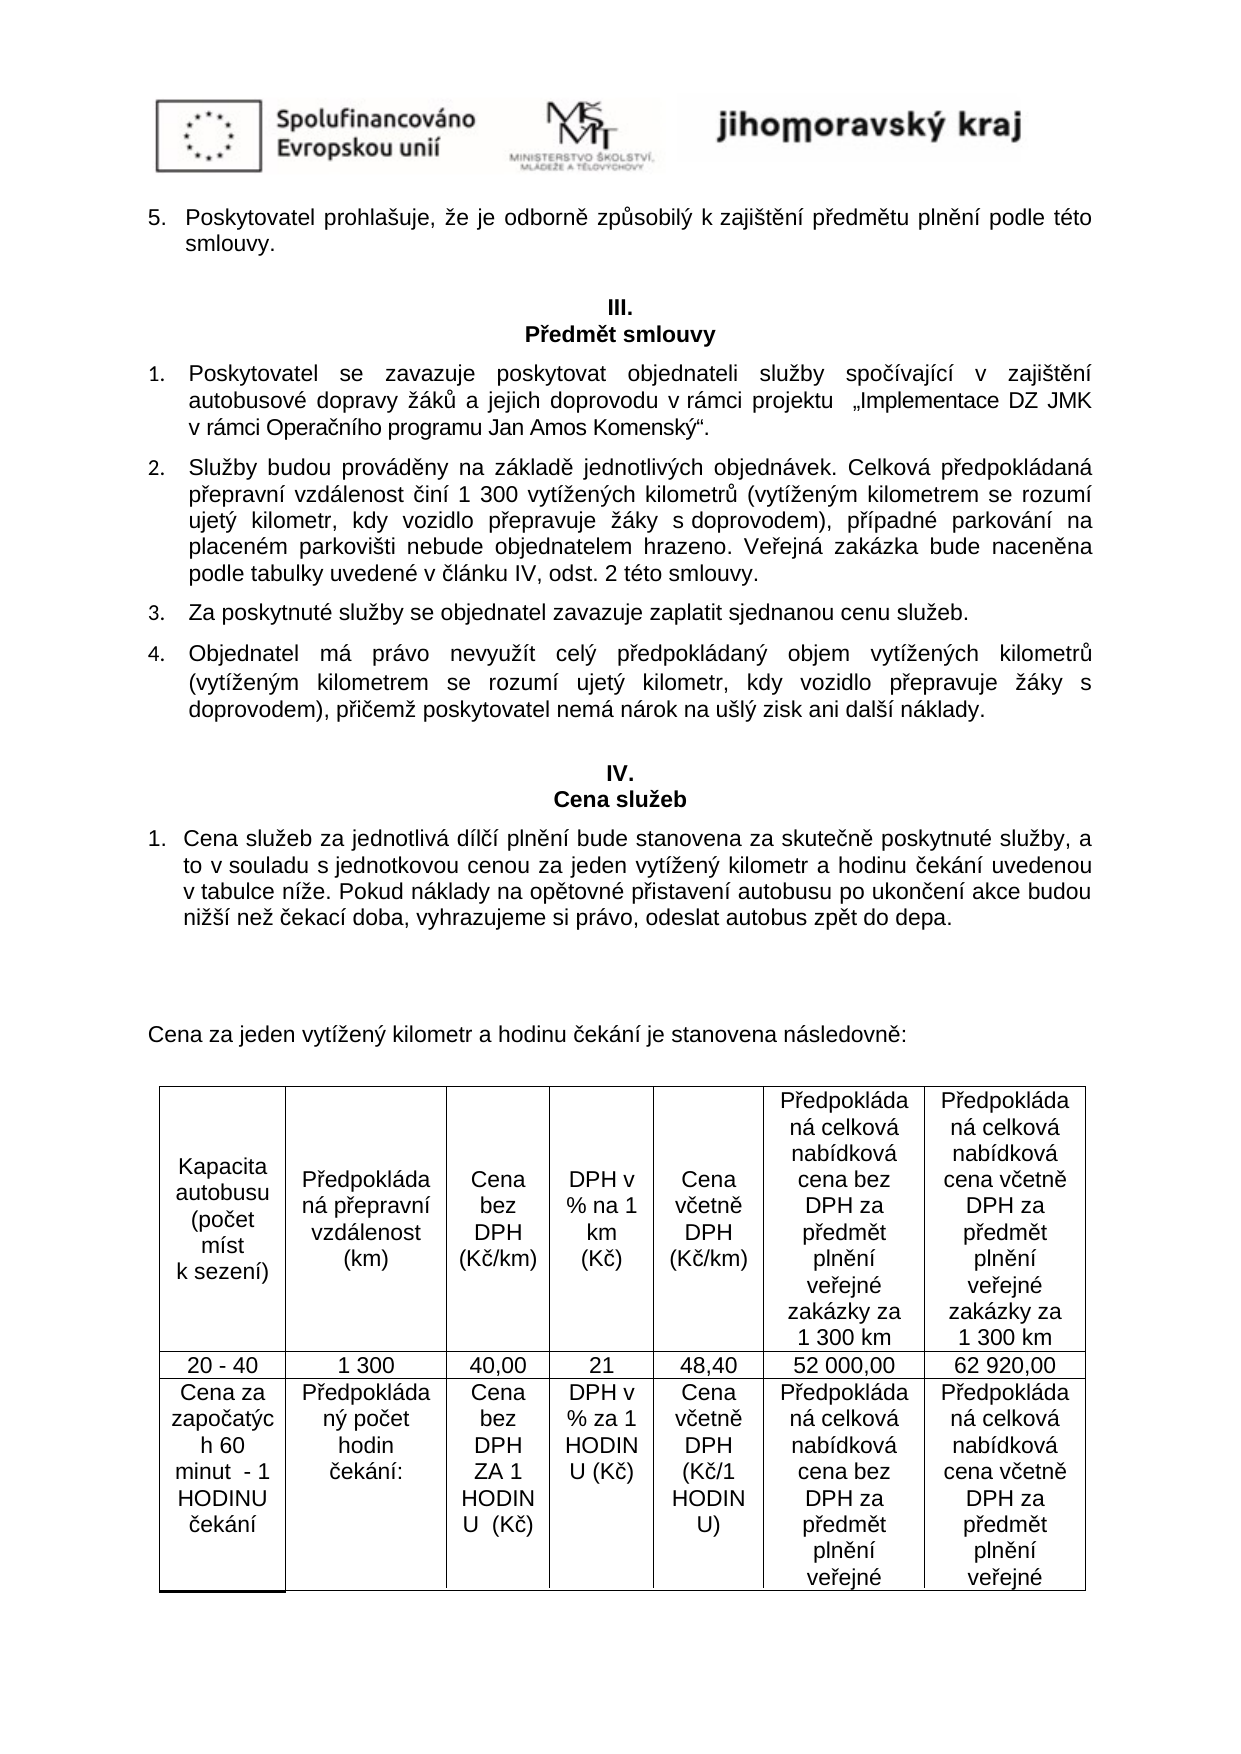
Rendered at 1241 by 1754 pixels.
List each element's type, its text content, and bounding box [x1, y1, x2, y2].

table_cell 1 300 [286, 1352, 446, 1378]
table_cell 40,00 [447, 1352, 549, 1378]
table_cell 48,40 [654, 1352, 763, 1378]
table_cell 62 920,00 [925, 1352, 1085, 1378]
table_cell 21 [550, 1352, 653, 1378]
table_cell Cena bez DPH ZA 1 HODINU (Kč) [446, 1379, 550, 1590]
table_cell Cena včetně DPH (Kč/1 HODINU) [653, 1379, 764, 1590]
table_header Cena včetně DPH (Kč/km) [654, 1087, 763, 1351]
list Poskytovatel se zavazuje poskytovat objednateli služby spočívající v zajištění autobusové dopravy žáků a jejich doprovodu v rámci projektu „Implementace DZ JMK v rámci Operačního programu Jan Amos Komenský“. [148, 359, 1093, 440]
list Cena služeb za jednotlivá dílčí plnění bude stanovena za skutečně poskytnuté služby, a to v souladu s jednotkovou cenou za jeden vytížený kilometr a hodinu čekání uvedenou v tabulce níže. Pokud náklady na opětovné přistavení autobusu po ukončení akce budou nižší než čekací doba, vyhrazujeme si právo, odeslat autobus zpět do depa. [148, 825, 1093, 931]
table_cell Cena za započatých 60 minut - 1 HODINU čekání [160, 1379, 285, 1590]
text Cena za jeden vytížený kilometr a hodinu čekání je stanovena následovně: [148, 1021, 1093, 1047]
table_cell Předpokládaný počet hodin čekání: [286, 1379, 446, 1590]
table_header Cena bez DPH (Kč/km) [447, 1087, 549, 1351]
table_header Předpokládaná přepravní vzdálenost (km) [286, 1087, 446, 1351]
list Za poskytnuté služby se objednatel zavazuje zaplatit sjednanou cenu služeb. [148, 598, 1093, 627]
list Služby budou prováděny na základě jednotlivých objednávek. Celková předpokládaná přepravní vzdálenost činí 1 300 vytížených kilometrů (vytíženým kilometrem se rozumí ujetý kilometr, kdy vozidlo přepravuje žáky s doprovodem), případné parkování na placeném parkovišti nebude objednatelem hrazeno. Veřejná zakázka bude naceněna podle tabulky uvedené v článku IV, odst. 2 této smlouvy. [148, 453, 1093, 586]
table_header Předpokládaná celková nabídková cena bez DPH za předmět plnění veřejné zakázky za 1 300 km [764, 1087, 924, 1351]
list Objednatel má právo nevyužít celý předpokládaný objem vytížených kilometrů (vytíženým kilometrem se rozumí ujetý kilometr, kdy vozidlo přepravuje žáky s doprovodem), přičemž poskytovatel nemá nárok na ušlý zisk ani další náklady. [148, 639, 1093, 722]
picture [103, 73, 1049, 187]
table_header Kapacita autobusu (počet míst k sezení) [160, 1087, 285, 1351]
table_cell 20 - 40 [160, 1352, 285, 1378]
table_header Předpokládaná celková nabídková cena včetně DPH za předmět plnění veřejné zakázky za 1 300 km [925, 1087, 1085, 1351]
list Poskytovatel prohlašuje, že je odborně způsobilý k zajištění předmětu plnění podle této smlouvy. [148, 204, 1093, 257]
text III. [148, 294, 1093, 321]
table_cell Předpokládaná celková nabídková cena včetně DPH za předmět plnění veřejné zakázky za 30 hodin čekání [925, 1379, 1085, 1590]
table_cell DPH v % za 1 HODINU (Kč) [550, 1379, 653, 1590]
text Předmět smlouvy [148, 321, 1093, 347]
table_header DPH v % na 1 km (Kč) [550, 1087, 653, 1351]
table_cell Předpokládaná celková nabídková cena bez DPH za předmět plnění veřejné zakázky za 30 hodin čekání [764, 1379, 924, 1590]
text Cena služeb [148, 786, 1093, 813]
text IV. [148, 760, 1093, 786]
table_cell 52 000,00 [764, 1352, 924, 1378]
